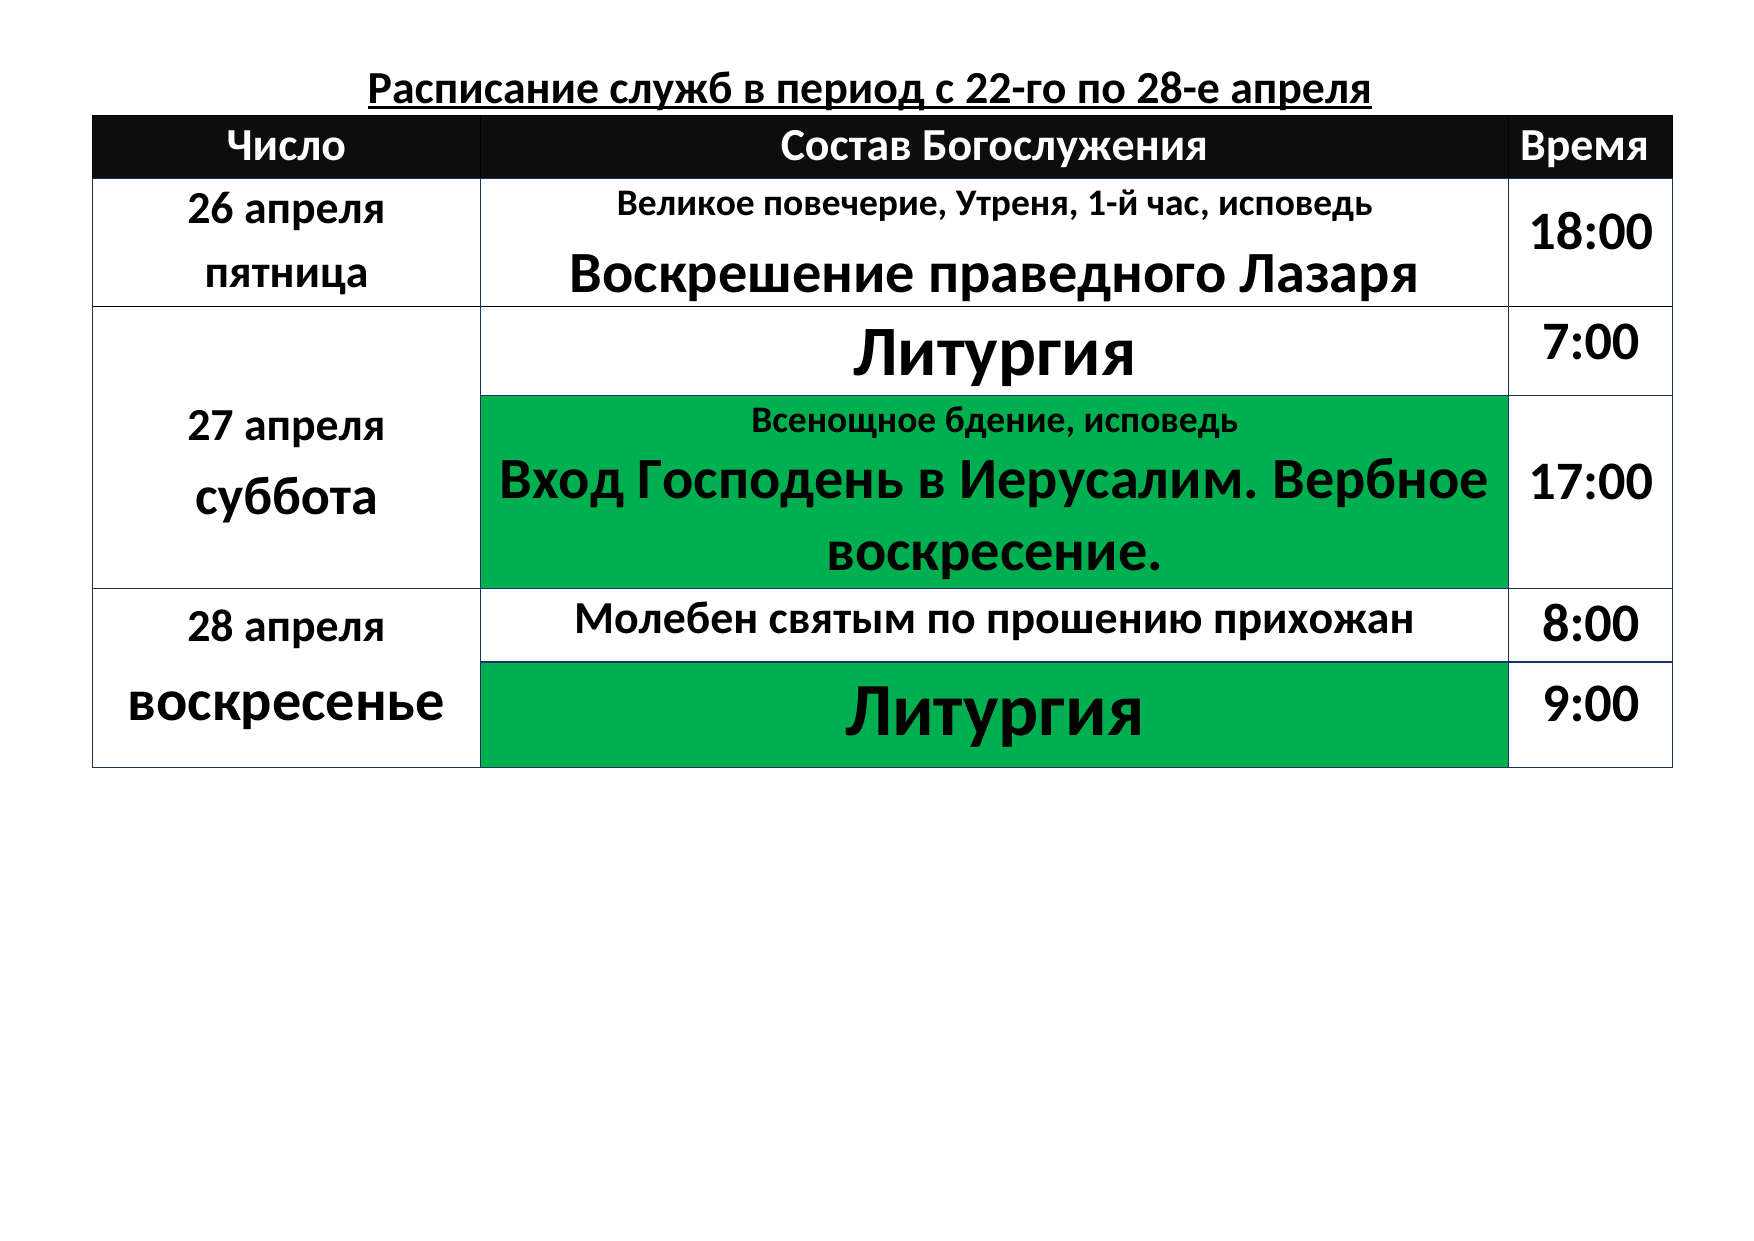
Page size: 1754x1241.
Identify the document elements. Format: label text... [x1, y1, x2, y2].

table_cell Всенощное бдение, исповедь Вход Господень в Иерусалим. Вербное воскресение. [481, 396, 1508, 588]
table_cell Литургия [481, 663, 1508, 767]
table_header Время [1509, 116, 1672, 178]
table_cell 26 апреля пятница [93, 179, 480, 306]
table_cell 9:00 [1509, 663, 1672, 767]
table_cell 27 апреля суббота [93, 307, 480, 588]
table_cell Великое повечерие, Утреня, 1-й час, исповедь Воскрешение праведного Лазаря [481, 179, 1508, 306]
table_cell 18:00 [1509, 179, 1672, 306]
table_header Число [93, 116, 480, 178]
table_cell 17:00 [1509, 396, 1672, 588]
table_header Состав Богослужения [481, 116, 1508, 178]
table_cell Молебен святым по прошению прихожан [481, 589, 1508, 661]
table_cell 7:00 [1509, 307, 1672, 395]
table_cell 8:00 [1509, 589, 1672, 661]
table_cell 28 апреля воскресенье [93, 589, 480, 767]
table_cell Литургия [481, 307, 1508, 395]
text Расписание служб в период с 22-го по 28-е апреля [103, 59, 1636, 115]
